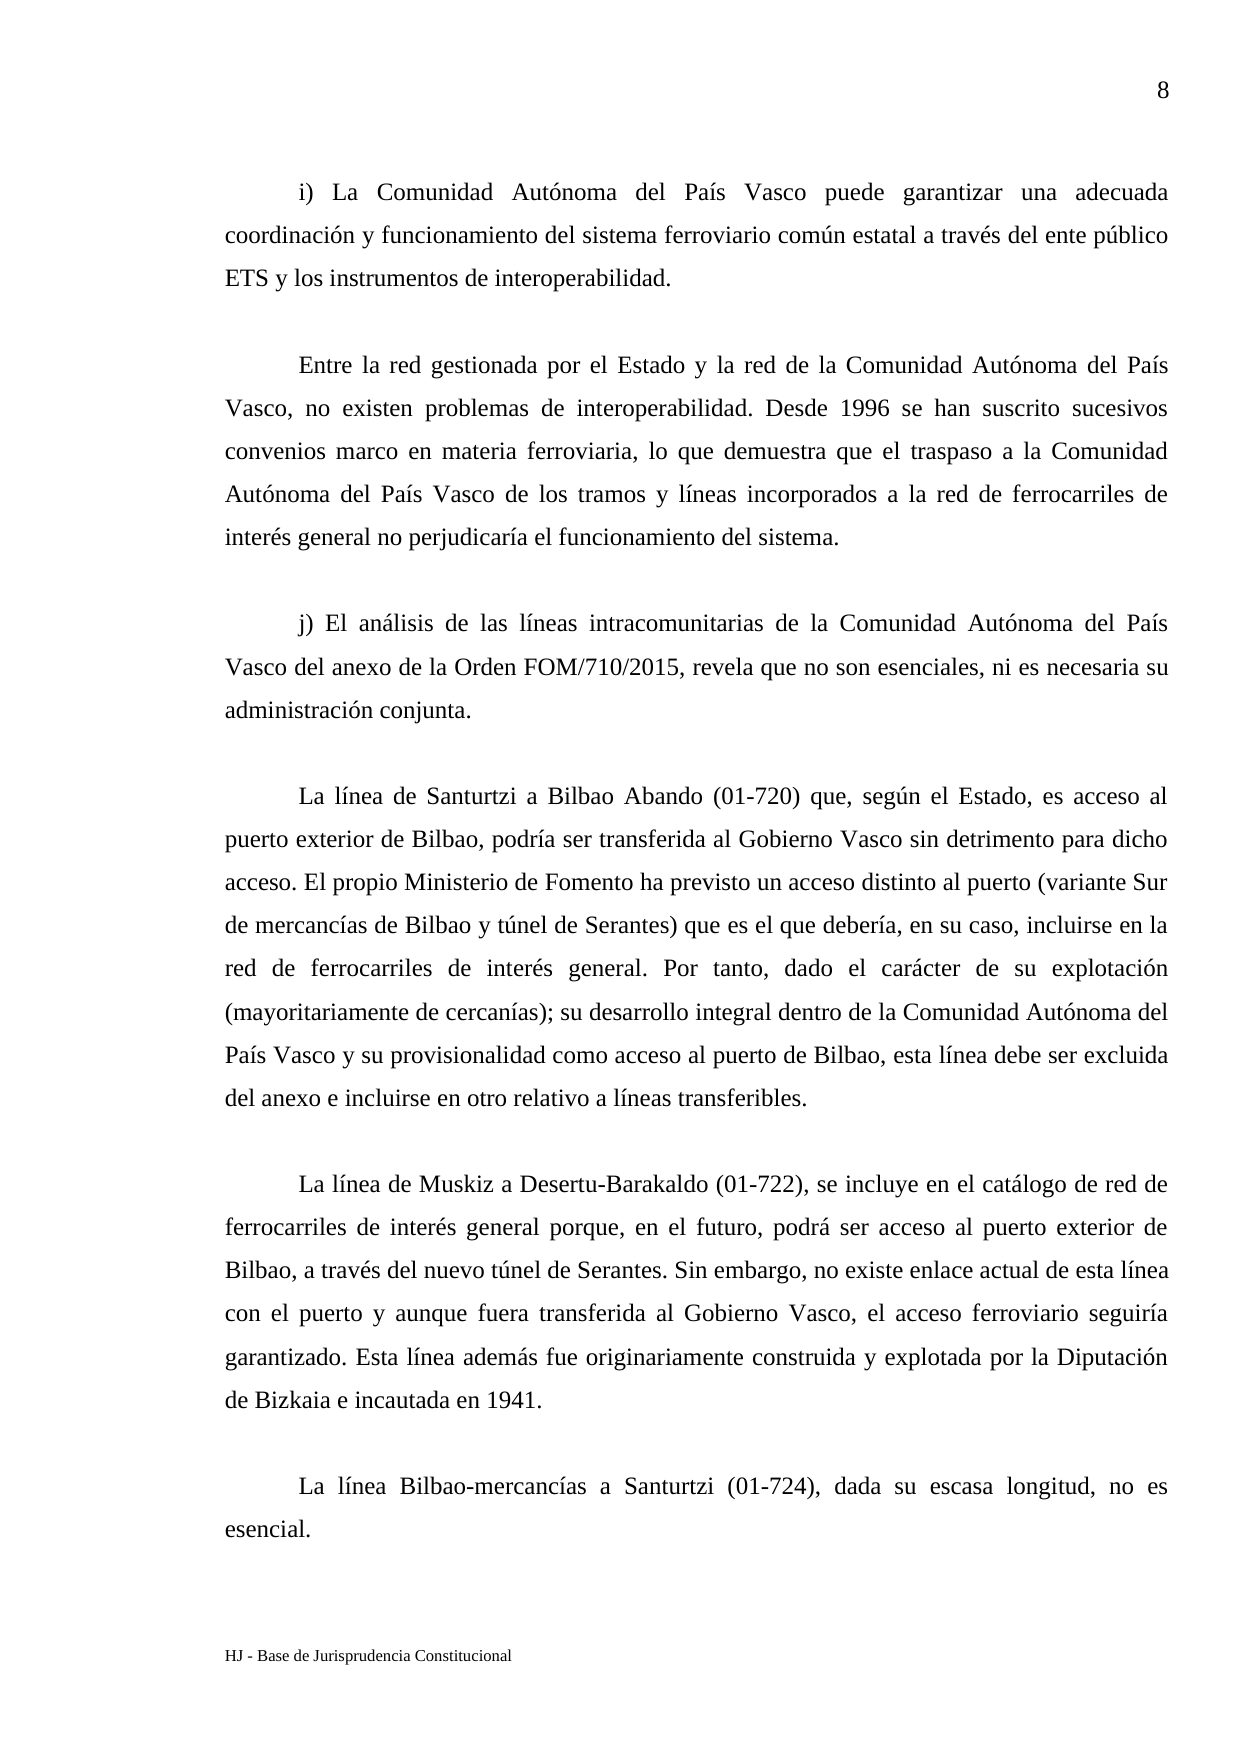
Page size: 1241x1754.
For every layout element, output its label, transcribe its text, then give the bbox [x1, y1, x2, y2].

text j) El análisis de las líneas intracomunitarias de la Comunidad Autónoma del País Vasco del anexo de la Orden FOM/710/2015, revela que no son esenciales, ni es necesaria su administración conjunta. [224, 608, 1169, 723]
text La línea Bilbao-mercancías a Santurtzi (01-724), dada su escasa longitud, no es esencial. [224, 1471, 1169, 1543]
text Entre la red gestionada por el Estado y la red de la Comunidad Autónoma del País Vasco, no existen problemas de interoperabilidad. Desde 1996 se han suscrito sucesivos convenios marco en materia ferroviaria, lo que demuestra que el traspaso a la Comunidad Autónoma del País Vasco de los tramos y líneas incorporados a la red de ferrocarriles de interés general no perjudicaría el funcionamiento del sistema. [224, 350, 1169, 551]
text La línea de Santurtzi a Bilbao Abando (01-720) que, según el Estado, es acceso al puerto exterior de Bilbao, podría ser transferida al Gobierno Vasco sin detrimento para dicho acceso. El propio Ministerio de Fomento ha previsto un acceso distinto al puerto (variante Sur de mercancías de Bilbao y túnel de Serantes) que es el que debería, en su caso, incluirse en la red de ferrocarriles de interés general. Por tanto, dado el carácter de su explotación (mayoritariamente de cercanías); su desarrollo integral dentro de la Comunidad Autónoma del País Vasco y su provisionalidad como acceso al puerto de Bilbao, esta línea debe ser excluida del anexo e incluirse en otro relativo a líneas transferibles. [224, 781, 1169, 1112]
text i) La Comunidad Autónoma del País Vasco puede garantizar una adecuada coordinación y funcionamiento del sistema ferroviario común estatal a través del ente público ETS y los instrumentos de interoperabilidad. [224, 177, 1169, 292]
text La línea de Muskiz a Desertu-Barakaldo (01-722), se incluye en el catálogo de red de ferrocarriles de interés general porque, en el futuro, podrá ser acceso al puerto exterior de Bilbao, a través del nuevo túnel de Serantes. Sin embargo, no existe enlace actual de esta línea con el puerto y aunque fuera transferida al Gobierno Vasco, el acceso ferroviario seguiría garantizado. Esta línea además fue originariamente construida y explotada por la Diputación de Bizkaia e incautada en 1941. [224, 1169, 1169, 1413]
